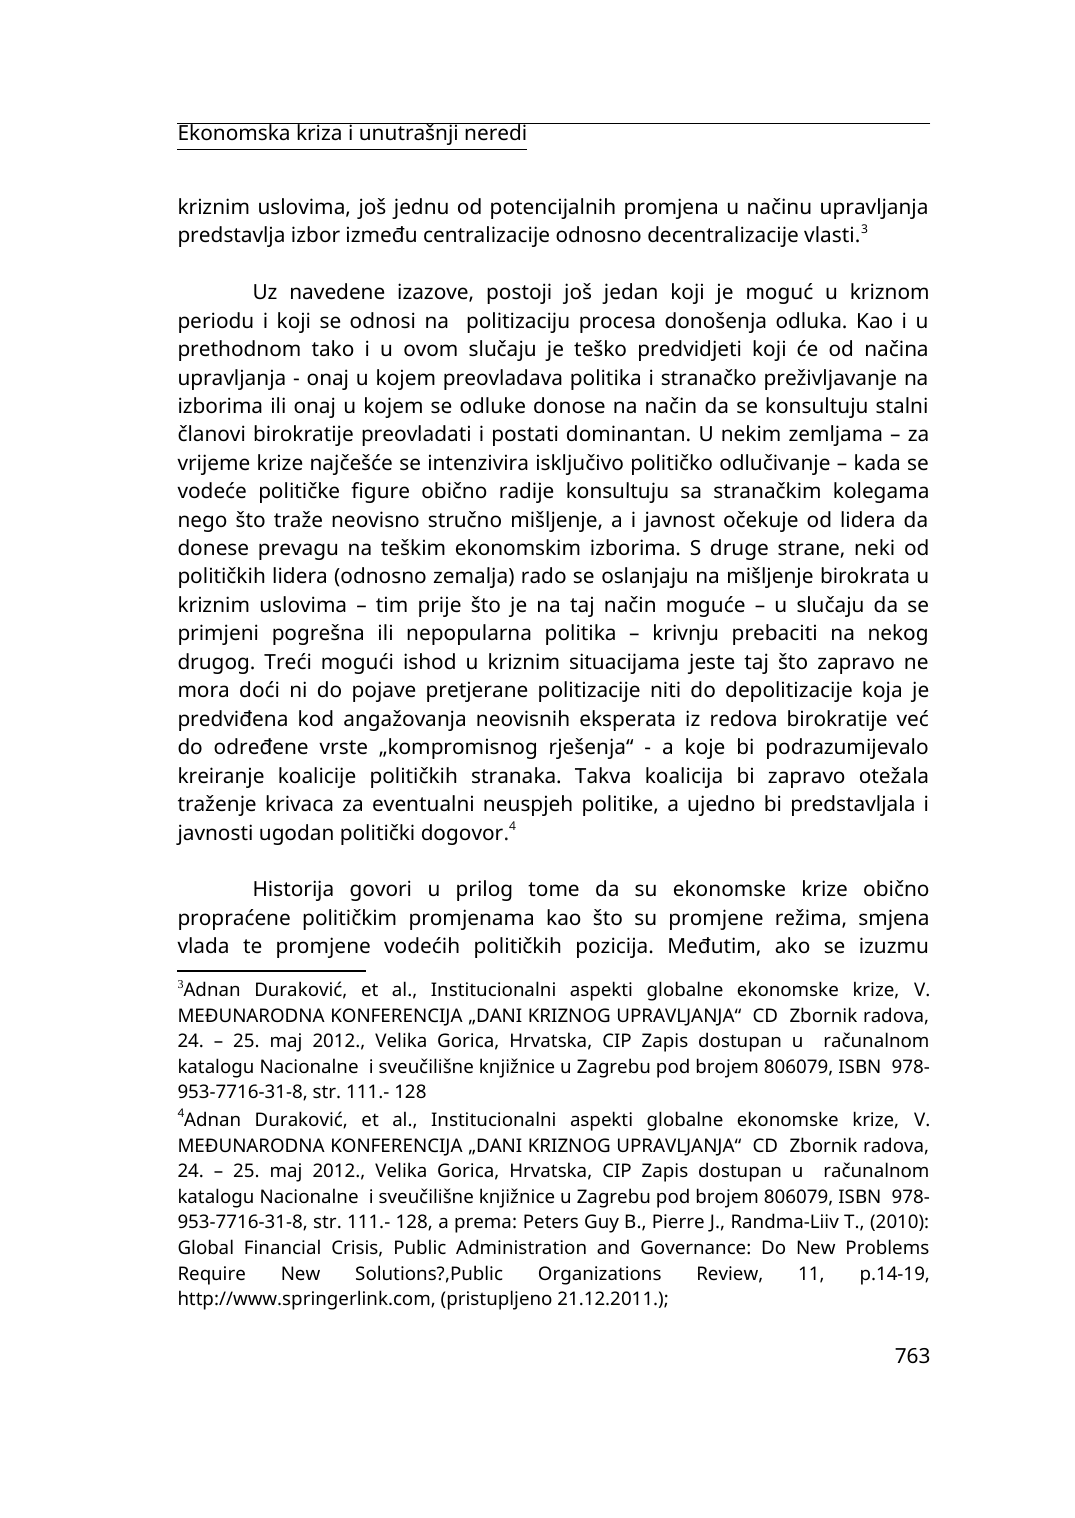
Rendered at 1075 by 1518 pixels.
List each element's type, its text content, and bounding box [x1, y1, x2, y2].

text Uz navedene izazove, postoji još jedan koji je moguć u kriznom periodu i koji se odnosi na politizaciju procesa donošenja odluka. Kao i u prethodnom tako i u ovom slučaju je teško predvidjeti koji će od načina upravljanja - onaj u kojem preovladava politika i stranačko preživljavanje na izborima ili onaj u kojem se odluke donose na način da se konsultuju stalni članovi birokratije preovladati i postati dominantan. U nekim zemljama – za vrijeme krize najčešće se intenzivira isključivo političko odlučivanje – kada se vodeće političke figure obično radije konsultuju sa stranačkim kolegama nego što traže neovisno stručno mišljenje, a i javnost očekuje od lidera da donese prevagu na teškim ekonomskim izborima. S druge strane, neki od političkih lidera (odnosno zemalja) rado se oslanjaju na mišljenje birokrata u kriznim uslovima – tim prije što je na taj način moguće – u slučaju da se primjeni pogrešna ili nepopularna politika – krivnju prebaciti na nekog drugog. Treći mogući ishod u kriznim situacijama jeste taj što zapravo ne mora doći ni do pojave pretjerane politizacije niti do depolitizacije koja je predviđena kod angažovanja neovisnih eksperata iz redova birokratije već do određene vrste „kompromisnog rješenja“ - a koje bi podrazumijevalo kreiranje koalicije političkih stranaka. Takva koalicija bi zapravo otežala traženje krivaca za eventualni neuspjeh politike, a ujedno bi predstavljala i javnosti ugodan politički dogovor. [177, 277, 930, 846]
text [177, 192, 930, 249]
